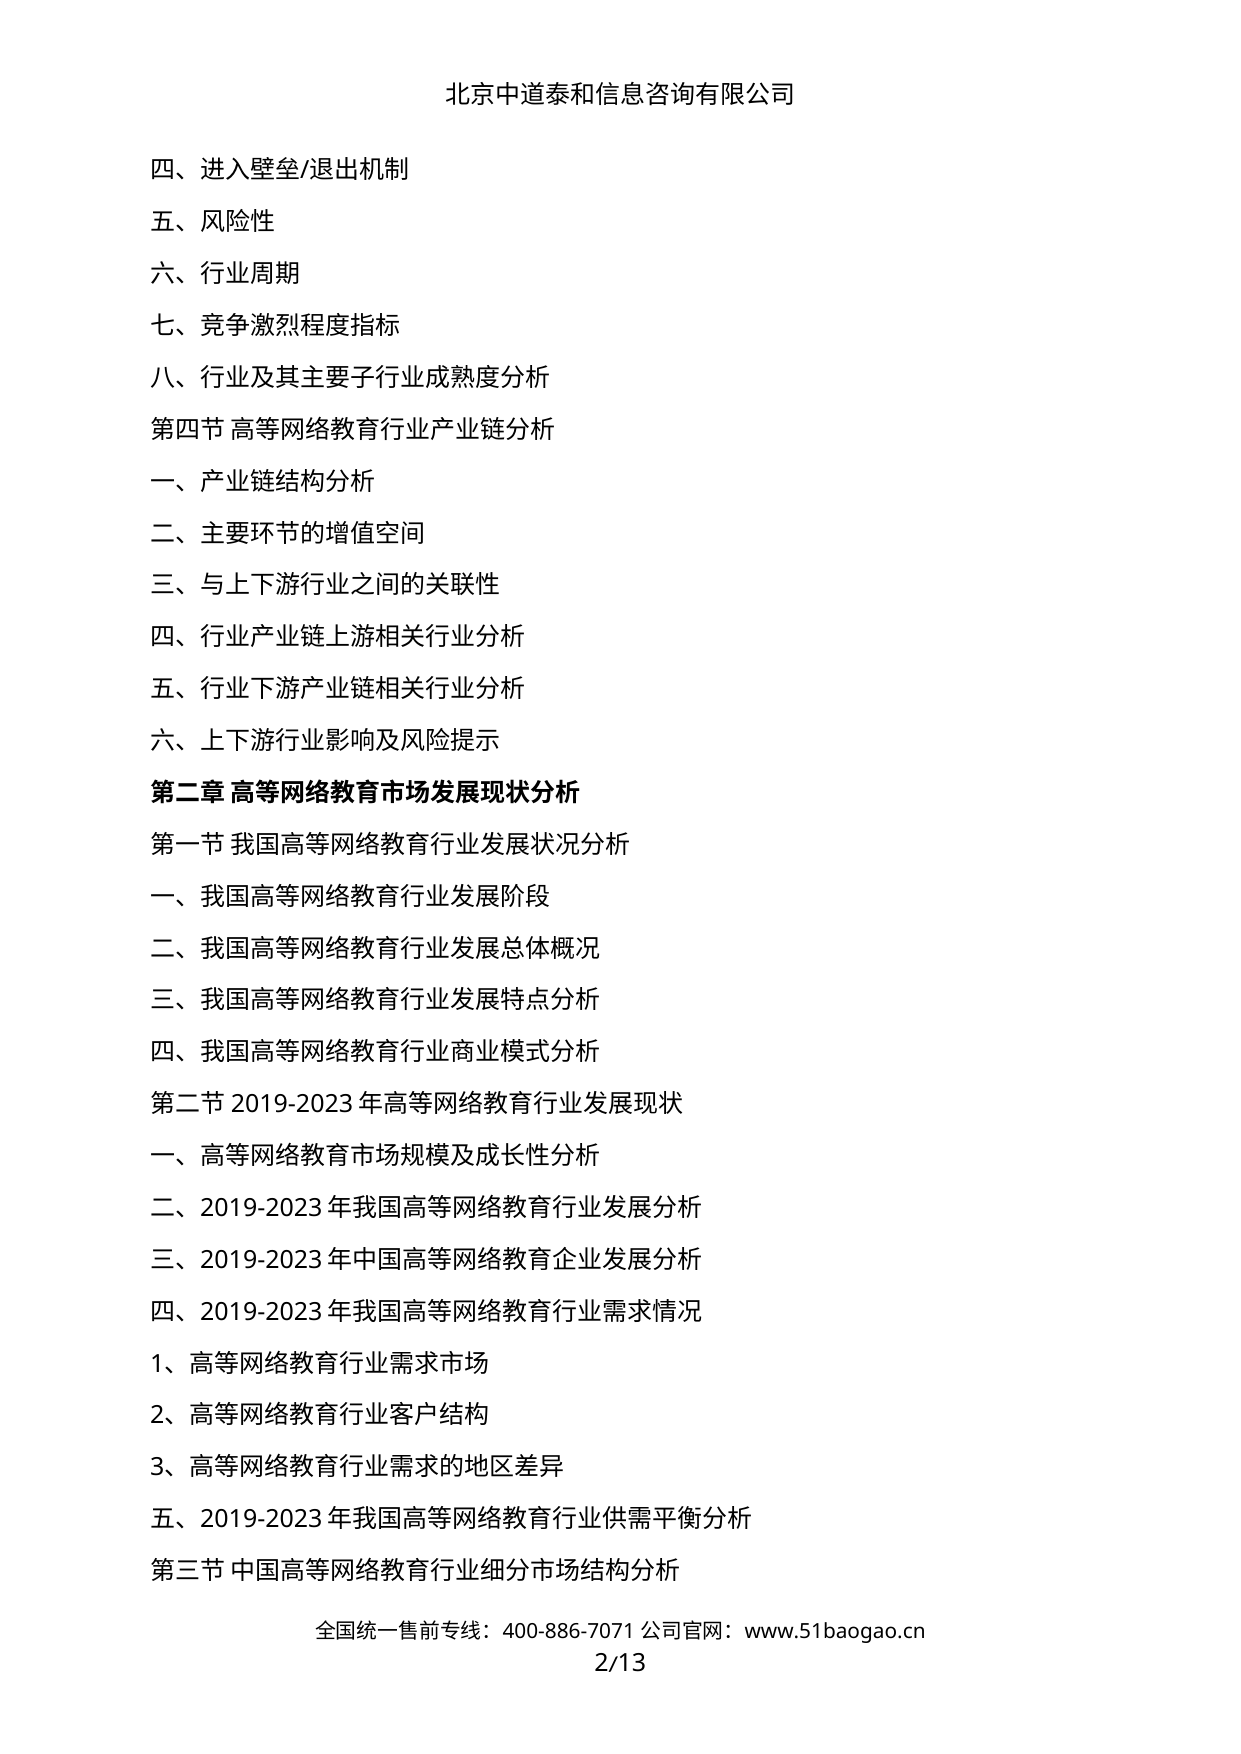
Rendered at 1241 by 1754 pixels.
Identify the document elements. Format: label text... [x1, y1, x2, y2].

text 五、行业下游产业链相关行业分析 [150, 669, 1090, 705]
text 四、2019-2023年我国高等网络教育行业需求情况 [150, 1291, 1090, 1327]
text 六、上下游行业影响及风险提示 [150, 721, 1090, 757]
text 一、我国高等网络教育行业发展阶段 [150, 876, 1090, 912]
text 3、高等网络教育行业需求的地区差异 [150, 1447, 1090, 1483]
text 1、高等网络教育行业需求市场 [150, 1343, 1090, 1379]
text 三、与上下游行业之间的关联性 [150, 565, 1090, 601]
text 八、行业及其主要子行业成熟度分析 [150, 357, 1090, 394]
text 二、主要环节的增值空间 [150, 513, 1090, 549]
text 四、我国高等网络教育行业商业模式分析 [150, 1032, 1090, 1068]
text 四、进入壁垒/退出机制 [150, 150, 1090, 186]
text 第一节 我国高等网络教育行业发展状况分析 [150, 824, 1090, 861]
text 第四节 高等网络教育行业产业链分析 [150, 409, 1090, 446]
text 五、2019-2023年我国高等网络教育行业供需平衡分析 [150, 1499, 1090, 1535]
text 二、我国高等网络教育行业发展总体概况 [150, 928, 1090, 964]
text 第二节 2019-2023年高等网络教育行业发展现状 [150, 1084, 1090, 1120]
text 二、2019-2023年我国高等网络教育行业发展分析 [150, 1187, 1090, 1224]
text 五、风险性 [150, 202, 1090, 238]
text 四、行业产业链上游相关行业分析 [150, 617, 1090, 653]
text 2、高等网络教育行业客户结构 [150, 1395, 1090, 1431]
text 第三节 中国高等网络教育行业细分市场结构分析 [150, 1551, 1090, 1587]
text 三、2019-2023年中国高等网络教育企业发展分析 [150, 1239, 1090, 1276]
text 第二章 高等网络教育市场发展现状分析 [150, 772, 1090, 809]
text 一、产业链结构分析 [150, 461, 1090, 497]
text 三、我国高等网络教育行业发展特点分析 [150, 980, 1090, 1016]
text 一、高等网络教育市场规模及成长性分析 [150, 1136, 1090, 1172]
text 七、竞争激烈程度指标 [150, 306, 1090, 342]
text 六、行业周期 [150, 254, 1090, 290]
